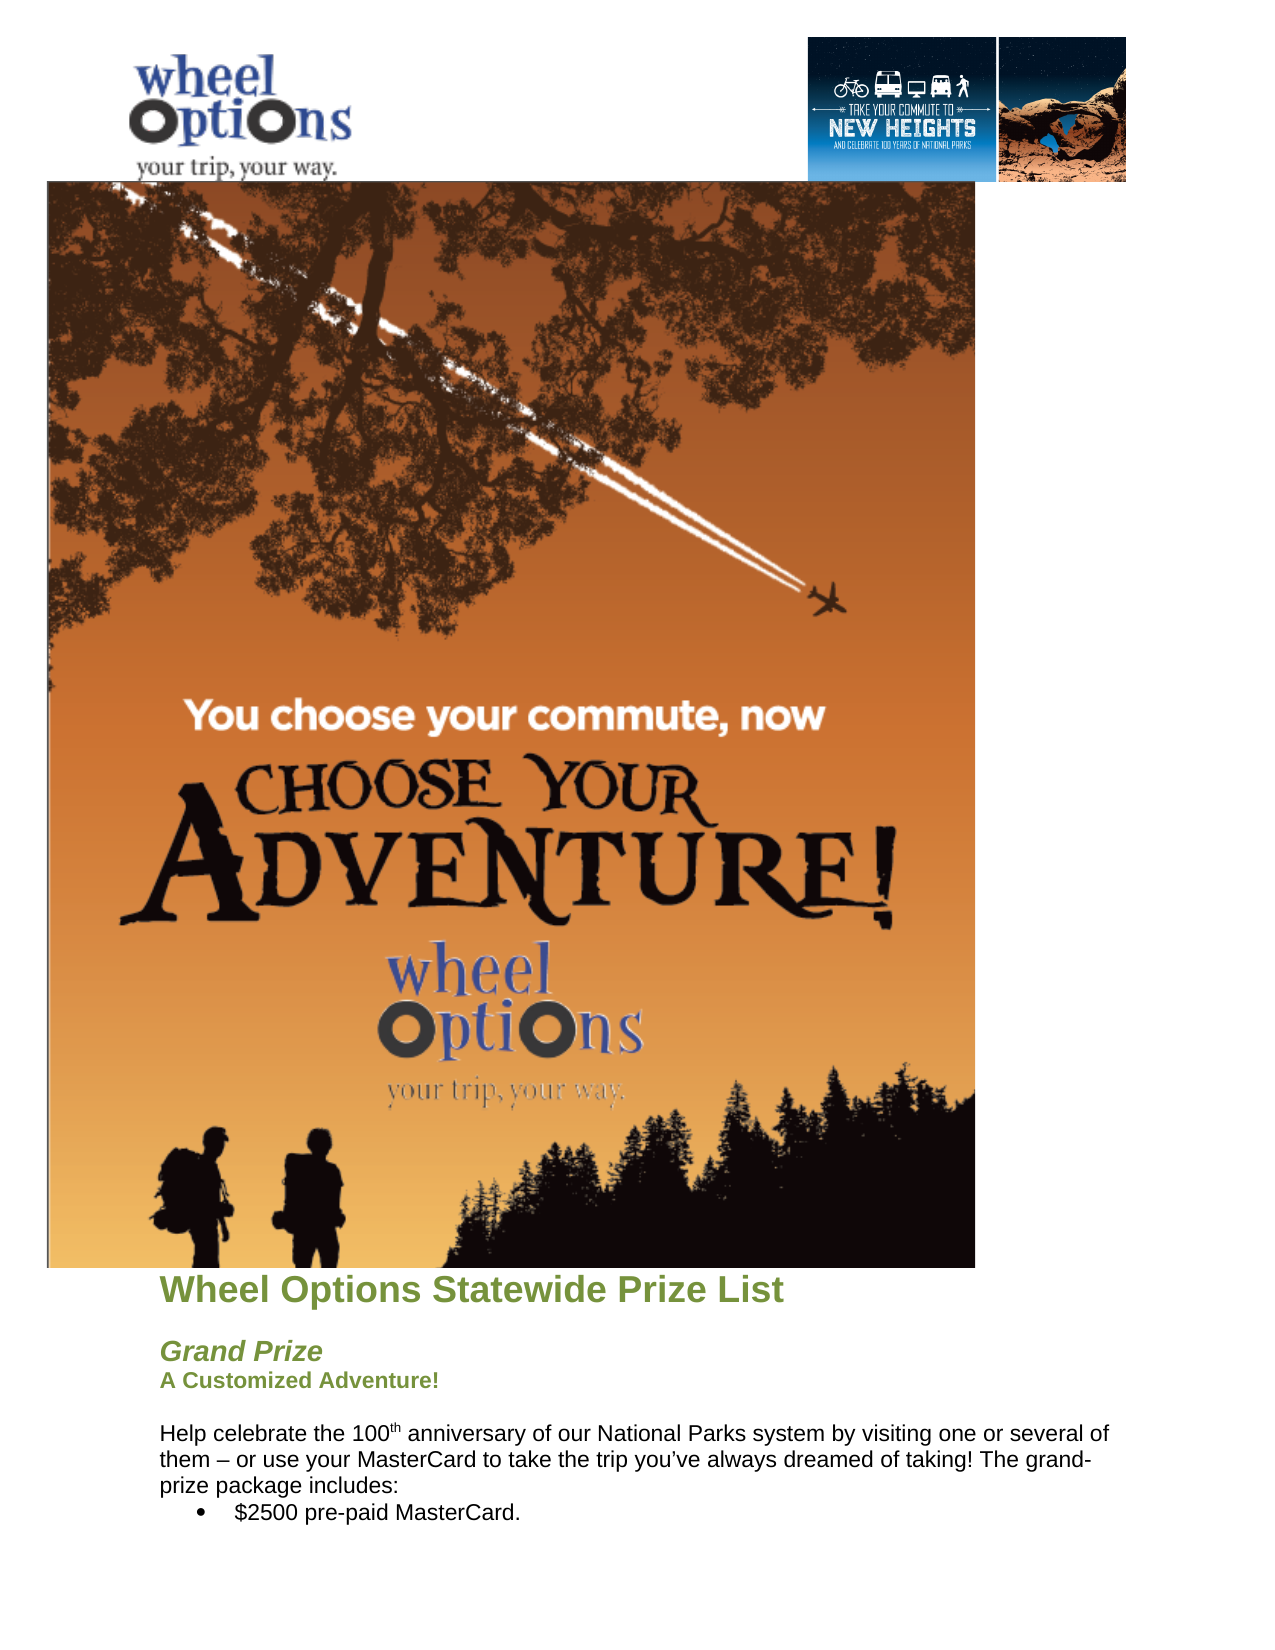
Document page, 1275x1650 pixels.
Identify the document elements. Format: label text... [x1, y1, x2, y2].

list $2500 pre-paid MasterCard. [197, 1499, 1134, 1525]
picture [46, 37, 1126, 1268]
title Grand Prize A Customized Adventure! [159, 1333, 1087, 1393]
subtitle Wheel Options Statewide Prize List [159, 1267, 1134, 1311]
text Help celebrate the 100th anniversary of our National Parks system by visiting one or several of them – or use your MasterCard to take the trip you’ve always dreamed of taking! The grand-prize package includes: [159, 1420, 1134, 1499]
